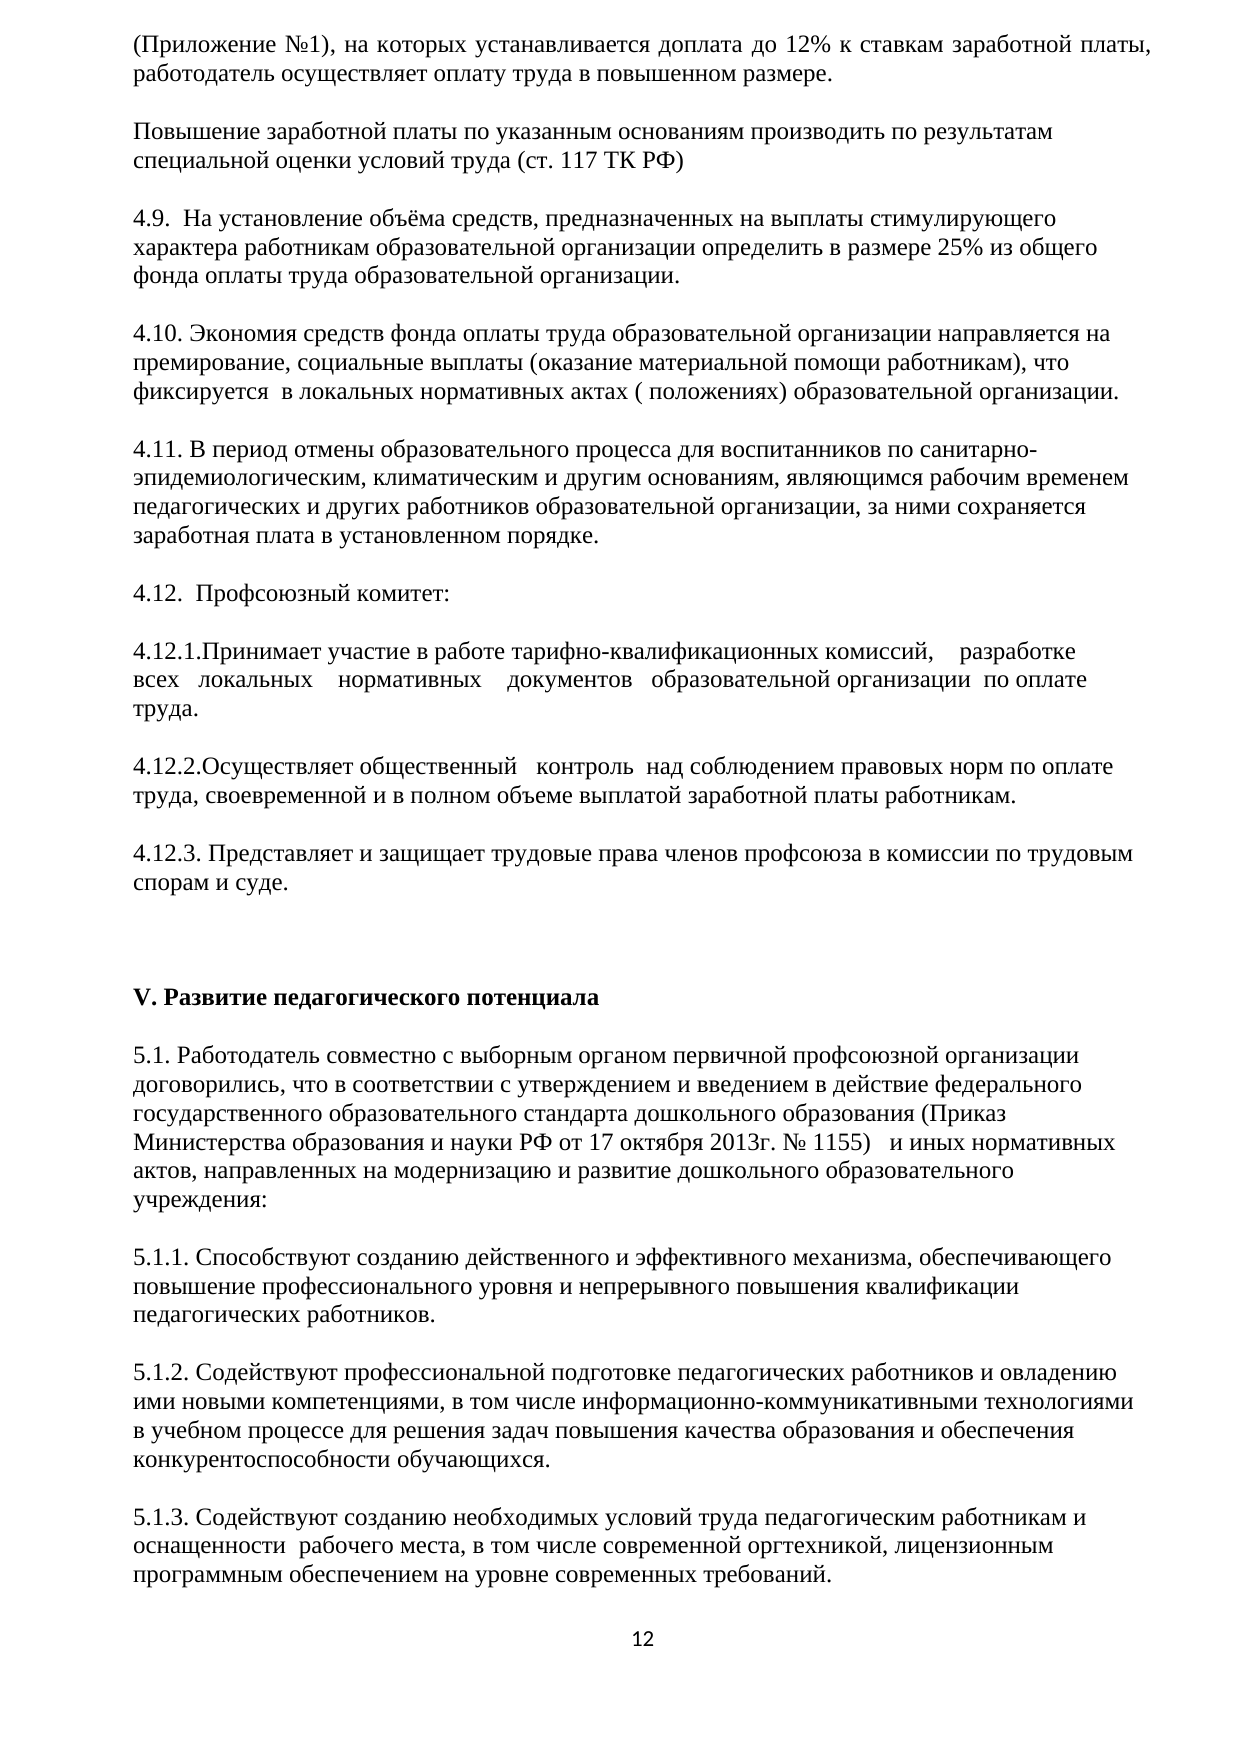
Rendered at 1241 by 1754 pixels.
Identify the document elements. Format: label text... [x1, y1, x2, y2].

text 5.1.1. Способствуют созданию действенного и эффективного механизма, обеспечивающего повышение профессионального уровня и непрерывного повышения квалификации педагогических работников. [133, 1242, 1152, 1328]
text Повышение заработной платы по указанным основаниям производить по результатам специальной оценки условий труда (ст. 117 ТК РФ) [133, 116, 1152, 174]
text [133, 29, 1152, 87]
text 4.12.2.Осуществляет общественный контроль над соблюдением правовых норм по оплате труда, своевременной и в полном объеме выплатой заработной платы работникам. [133, 751, 1152, 809]
text 4.9. На установление объёма средств, предназначенных на выплаты стимулирующего характера работникам образовательной организации определить в размере 25% из общего фонда оплаты труда образовательной организации. [133, 203, 1152, 289]
text 5.1.2. Содействуют профессиональной подготовке педагогических работников и овладению ими новыми компетенциями, в том числе информационно-коммуникативными технологиями в учебном процессе для решения задач повышения качества образования и обеспечения конкурентоспособности обучающихся. [133, 1357, 1152, 1472]
text 4.12.3. Представляет и защищает трудовые права членов профсоюза в комиссии по трудовым спорам и суде. [133, 838, 1152, 895]
text 4.10. Экономия средств фонда оплаты труда образовательной организации направляется на премирование, социальные выплаты (оказание материальной помощи работникам), что фиксируется в локальных нормативных актах ( положениях) образовательной организации. [133, 318, 1152, 404]
text 4.12.1.Принимает участие в работе тарифно-квалификационных комиссий, разработке всех локальных нормативных документов образовательной организации по оплате труда. [133, 636, 1152, 722]
text 4.11. В период отмены образовательного процесса для воспитанников по санитарно-эпидемиологическим, климатическим и другим основаниям, являющимся рабочим временем педагогических и других работников образовательной организации, за ними сохраняется заработная плата в установленном порядке. [133, 434, 1152, 549]
text 5.1.3. Содействуют созданию необходимых условий труда педагогическим работникам и оснащенности рабочего места, в том числе современной оргтехникой, лицензионным программным обеспечением на уровне современных требований. [133, 1502, 1152, 1588]
text 5.1. Работодатель совместно с выборным органом первичной профсоюзной организации договорились, что в соответствии с утверждением и введением в действие федерального государственного образовательного стандарта дошкольного образования (Приказ Министерства образования и науки РФ от 17 октября 2013г. № 1155) и иных нормативных актов, направленных на модернизацию и развитие дошкольного образовательного учреждения: [133, 1040, 1152, 1213]
text V. Развитие педагогического потенциала [133, 982, 1152, 1011]
text 4.12. Профсоюзный комитет: [133, 578, 1152, 607]
